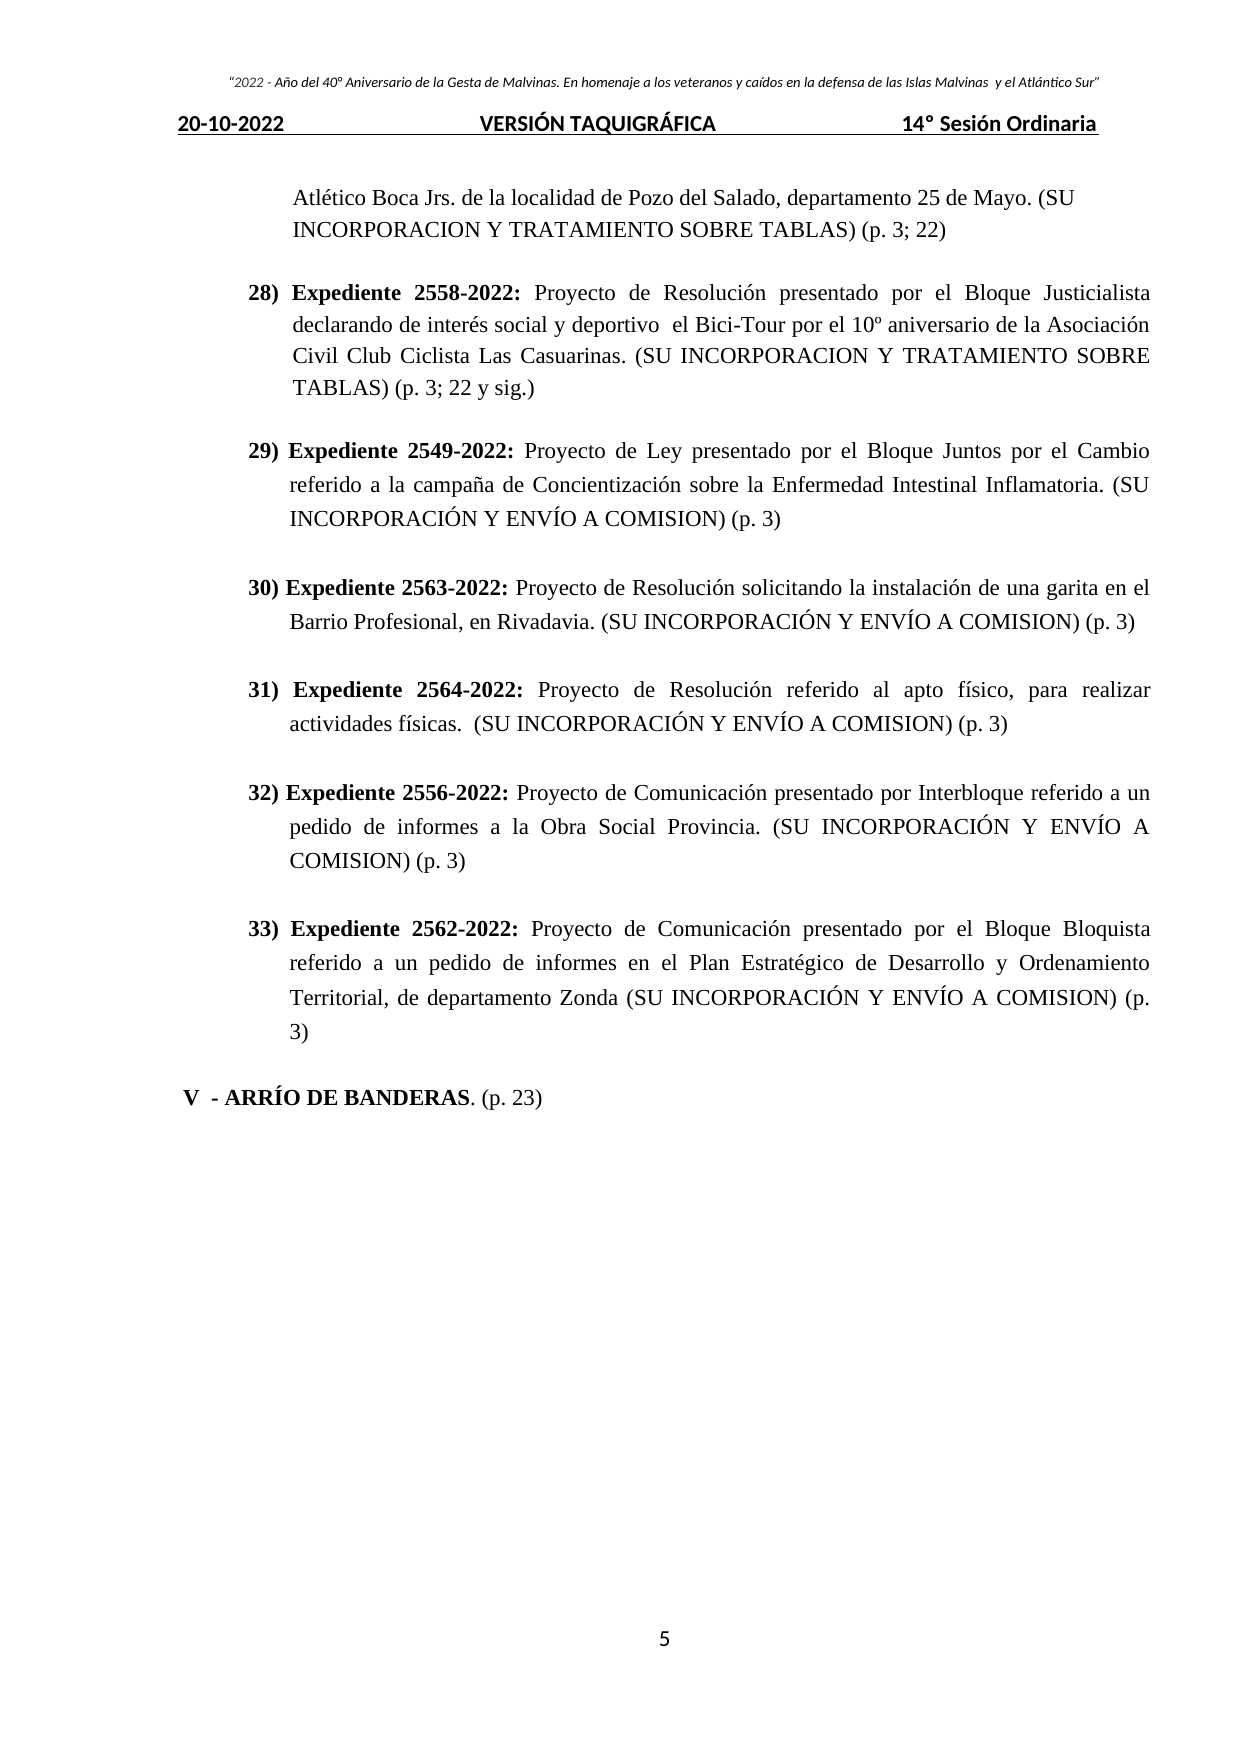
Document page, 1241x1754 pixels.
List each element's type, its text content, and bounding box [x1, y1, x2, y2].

text 28) Expediente 2558-2022: Proyecto de Resolución presentado por el Bloque Justicialista declarando de interés social y deportivo el Bici-Tour por el 10º aniversario de la Asociación Civil Club Ciclista Las Casuarinas. (SU INCORPORACION Y TRATAMIENTO SOBRE TABLAS) (p. 3; 22 y sig.) [248, 279, 1152, 400]
text 29) Expediente 2549-2022: Proyecto de Ley presentado por el Bloque Juntos por el Cambio referido a la campaña de Concientización sobre la Enfermedad Intestinal Inflamatoria. (SU INCORPORACIÓN Y ENVÍO A COMISION) (p. 3) [248, 437, 1152, 532]
text 31) Expediente 2564-2022: Proyecto de Resolución referido al apto físico, para realizar actividades físicas. (SU INCORPORACIÓN Y ENVÍO A COMISION) (p. 3) [248, 676, 1152, 737]
text 30) Expediente 2563-2022: Proyecto de Resolución solicitando la instalación de una garita en el Barrio Profesional, en Rivadavia. (SU INCORPORACIÓN Y ENVÍO A COMISION) (p. 3) [248, 574, 1152, 634]
text 32) Expediente 2556-2022: Proyecto de Comunicación presentado por Interbloque referido a un pedido de informes a la Obra Social Provincia. (SU INCORPORACIÓN Y ENVÍO A COMISION) (p. 3) [248, 779, 1152, 873]
text V - ARRÍO DE BANDERAS. (p. 23) [177, 1083, 1152, 1110]
text 33) Expediente 2562-2022: Proyecto de Comunicación presentado por el Bloque Bloquista referido a un pedido de informes en el Plan Estratégico de Desarrollo y Ordenamiento Territorial, de departamento Zonda (SU INCORPORACIÓN Y ENVÍO A COMISION) (p. 3) [248, 915, 1152, 1044]
